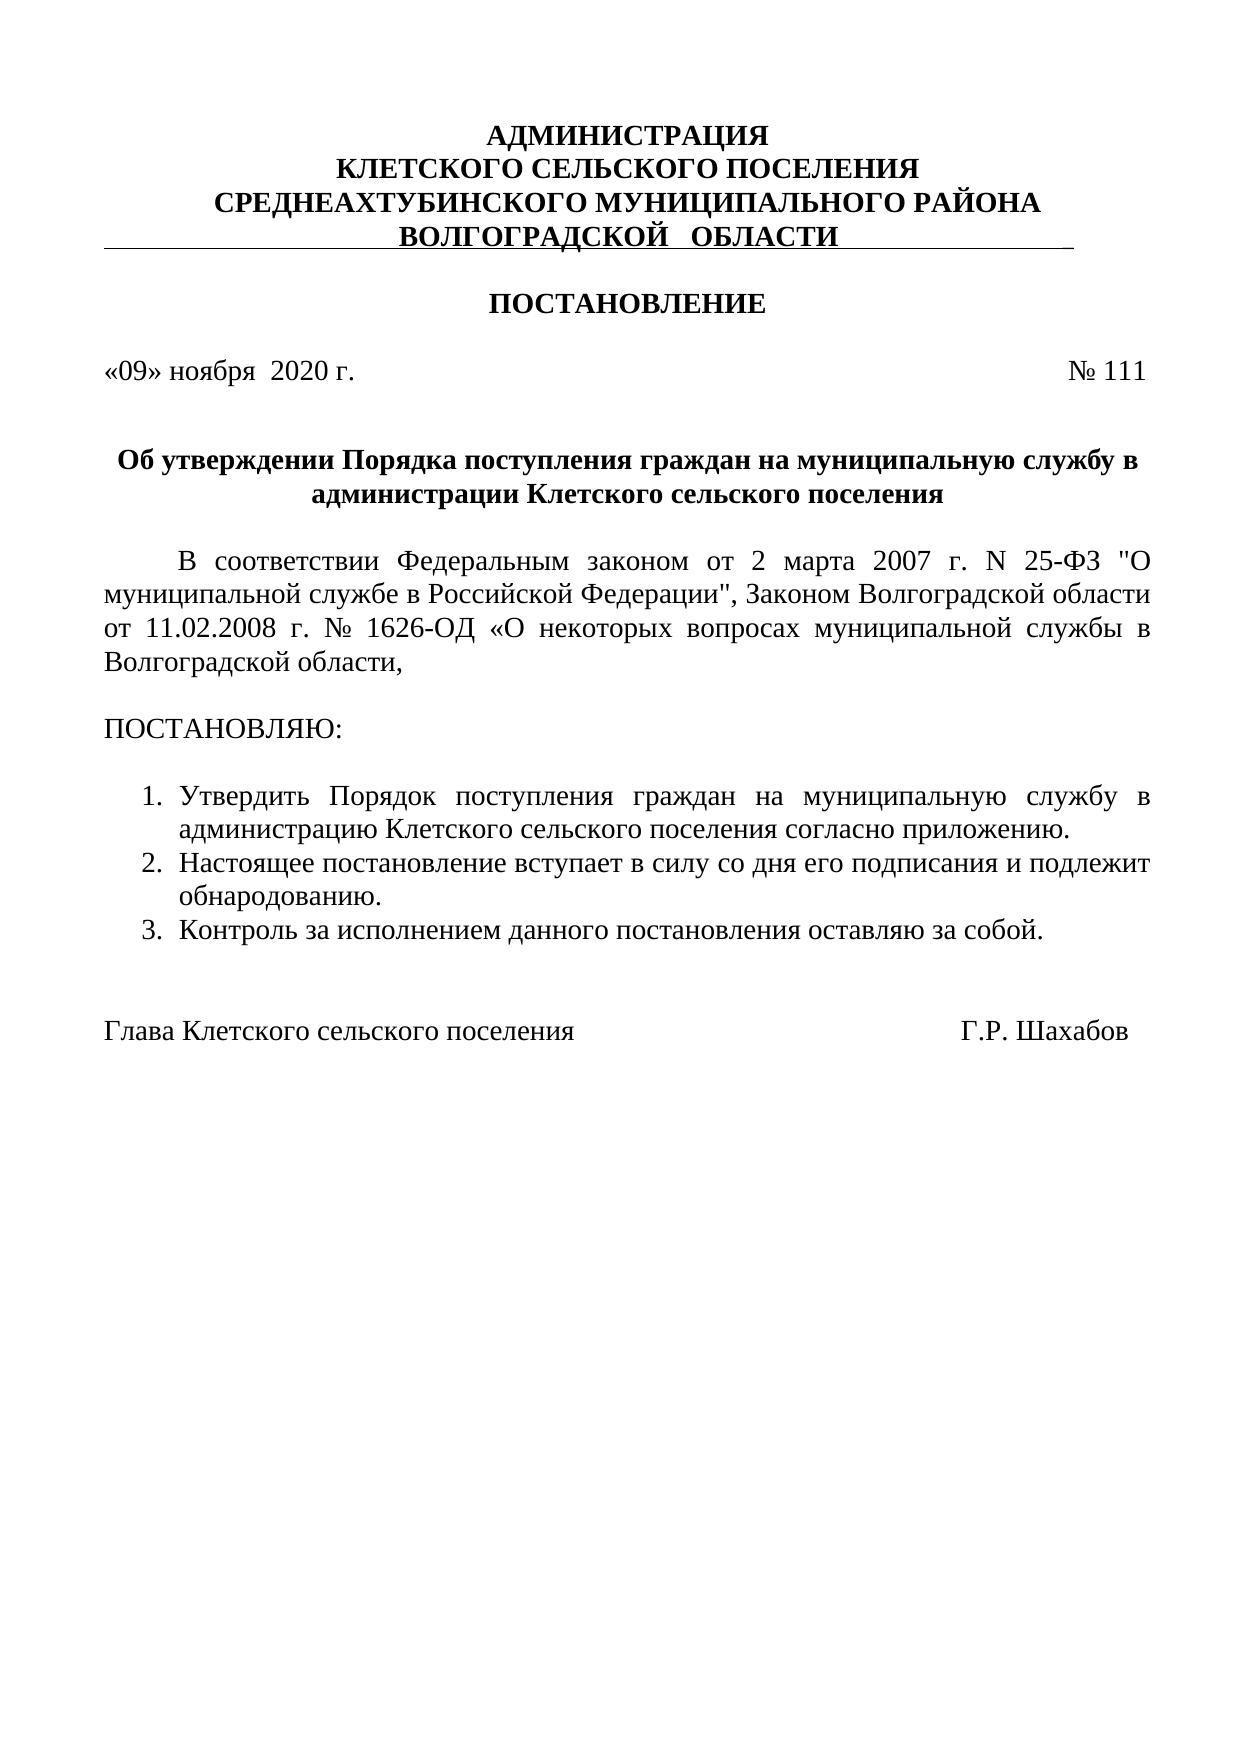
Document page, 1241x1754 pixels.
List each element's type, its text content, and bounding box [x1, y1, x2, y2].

text ПОСТАНОВЛЯЮ: [103, 711, 1152, 744]
list Контроль за исполнением данного постановления оставляю за собой. [141, 912, 1152, 946]
list Утвердить Порядок поступления граждан на муниципальную службу в администрацию Клетского сельского поселения согласно приложению. [141, 778, 1152, 845]
text АДМИНИСТРАЦИЯ [103, 118, 1152, 152]
text ВОЛГОГРАДСКОЙ ОБЛАСТИ _ [103, 219, 1152, 252]
text «09» ноября 2020 г. № 111 [103, 353, 1152, 386]
text Об утверждении Порядка поступления граждан на муниципальную службу в администрации Клетского сельского поселения [103, 442, 1152, 509]
list Настоящее постановление вступает в силу со дня его подписания и подлежит обнародованию. [141, 845, 1152, 912]
text В соответствии Федеральным законом от 2 марта 2007 г. N 25-ФЗ "О муниципальной службе в Российской Федерации", Законом Волгоградской области от 11.02.2008 г. № 1626-ОД «О некоторых вопросах муниципальной службы в Волгоградской области, [103, 543, 1152, 677]
text СРЕДНЕАХТУБИНСКОГО МУНИЦИПАЛЬНОГО РАЙОНА [103, 185, 1152, 219]
text КЛЕТСКОГО СЕЛЬСКОГО ПОСЕЛЕНИЯ [103, 152, 1152, 185]
text ПОСТАНОВЛЕНИЕ [103, 286, 1152, 319]
text Глава Клетского сельского поселения Г.Р. Шахабов [103, 1013, 1152, 1046]
